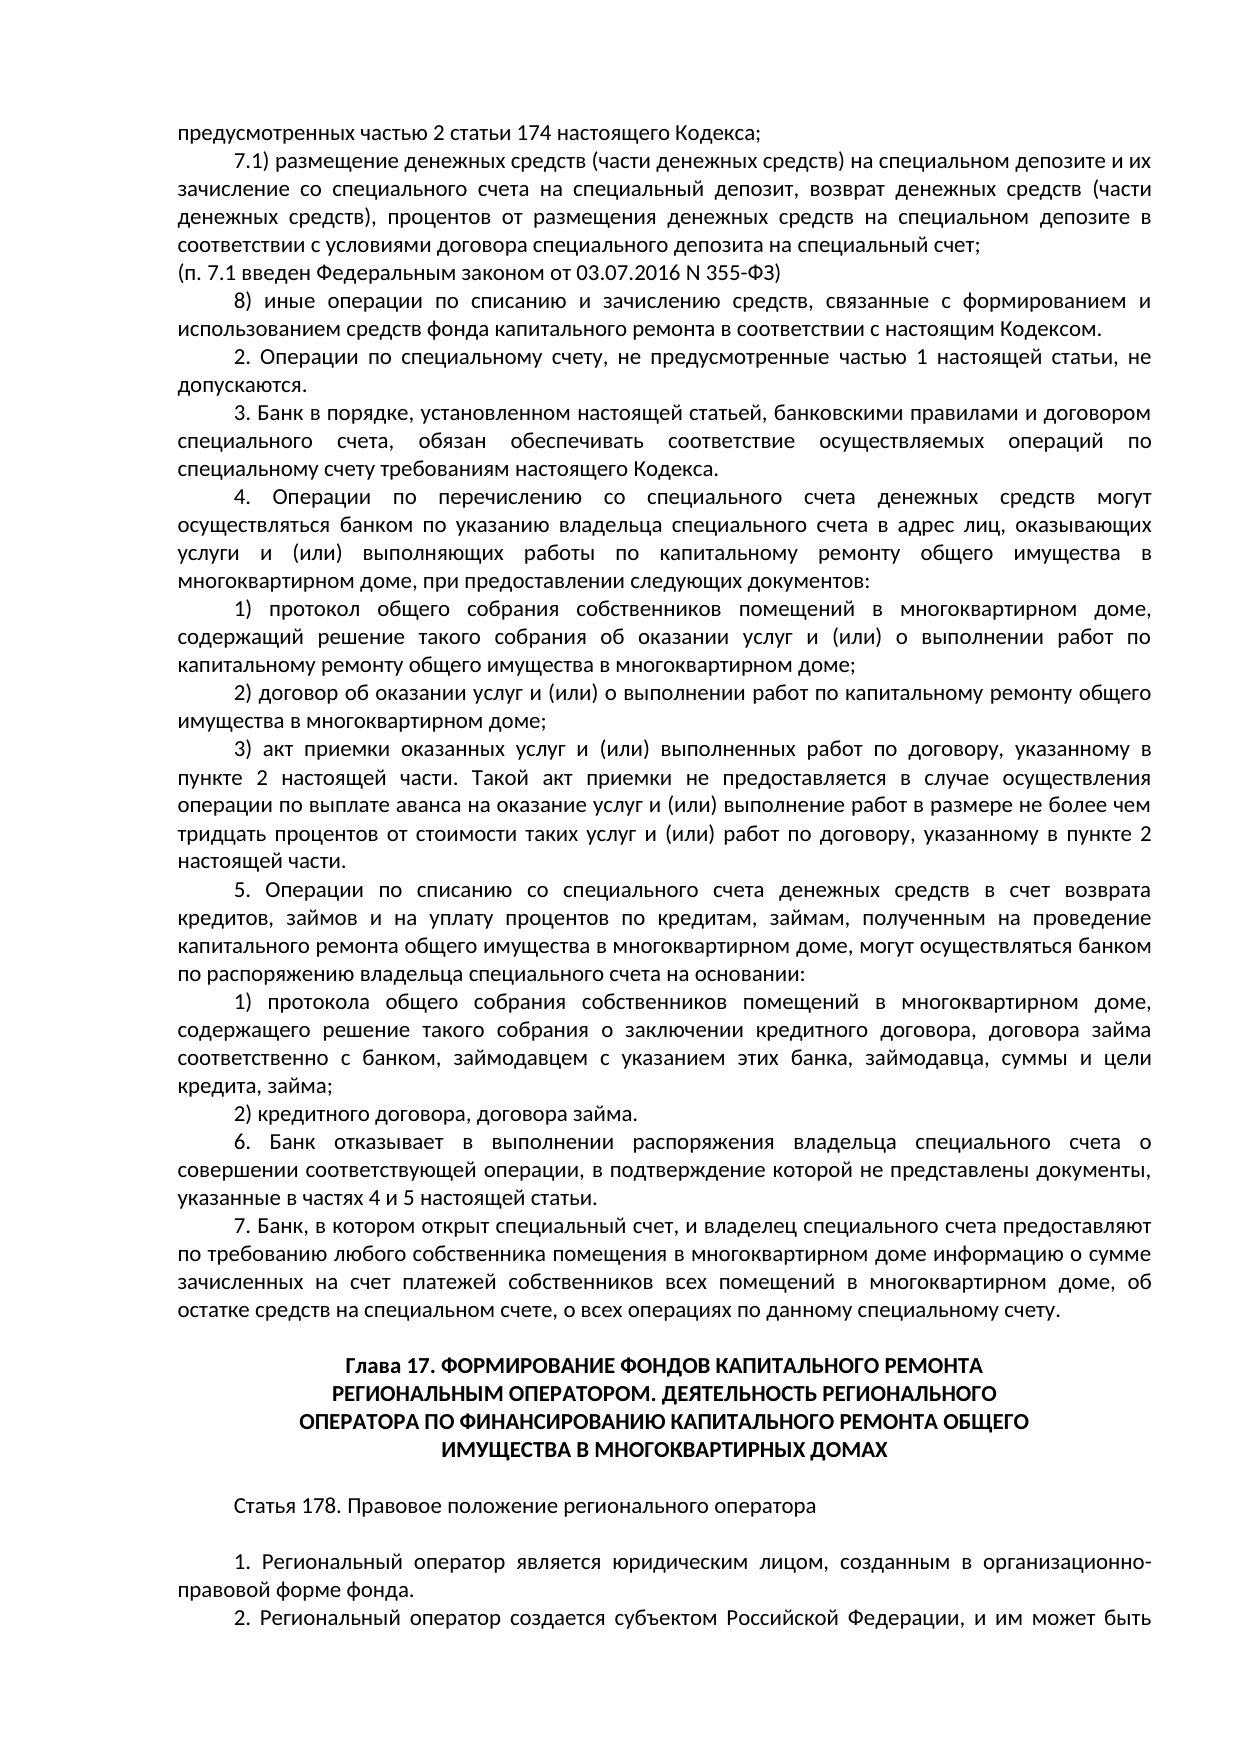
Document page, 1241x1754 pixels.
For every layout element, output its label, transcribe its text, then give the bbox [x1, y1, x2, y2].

text 5. Операции по списанию со специального счета денежных средств в счет возврата кредитов, займов и на уплату процентов по кредитам, займам, полученным на проведение капитального ремонта общего имущества в многоквартирном доме, могут осуществляться банком по распоряжению владельца специального счета на основании: [177, 875, 1152, 987]
title ОПЕРАТОРА ПО ФИНАНСИРОВАНИЮ КАПИТАЛЬНОГО РЕМОНТА ОБЩЕГО [177, 1407, 1152, 1435]
text 1. Региональный оператор является юридическим лицом, созданным в организационно-правовой форме фонда. [177, 1547, 1152, 1603]
text 4. Операции по перечислению со специального счета денежных средств могут осуществляться банком по указанию владельца специального счета в адрес лиц, оказывающих услуги и (или) выполняющих работы по капитальному ремонту общего имущества в многоквартирном доме, при предоставлении следующих документов: [177, 482, 1152, 594]
title Глава 17. ФОРМИРОВАНИЕ ФОНДОВ КАПИТАЛЬНОГО РЕМОНТА [177, 1351, 1152, 1379]
text Статья 178. Правовое положение регионального оператора [177, 1491, 1152, 1519]
text 2) договор об оказании услуг и (или) о выполнении работ по капитальному ремонту общего имущества в многоквартирном доме; [177, 678, 1152, 734]
text 8) иные операции по списанию и зачислению средств, связанные с формированием и использованием средств фонда капитального ремонта в соответствии с настоящим Кодексом. [177, 286, 1152, 342]
text 3. Банк в порядке, установленном настоящей статьей, банковскими правилами и договором специального счета, обязан обеспечивать соответствие осуществляемых операций по специальному счету требованиям настоящего Кодекса. [177, 398, 1152, 482]
text 2. Операции по специальному счету, не предусмотренные частью 1 настоящей статьи, не допускаются. [177, 342, 1152, 398]
title ИМУЩЕСТВА В МНОГОКВАРТИРНЫХ ДОМАХ [177, 1435, 1152, 1463]
text 1) протокол общего собрания собственников помещений в многоквартирном доме, содержащий решение такого собрания об оказании услуг и (или) о выполнении работ по капитальному ремонту общего имущества в многоквартирном доме; [177, 594, 1152, 678]
text (п. 7.1 введен Федеральным законом от 03.07.2016 N 355-ФЗ) [177, 258, 1152, 286]
title РЕГИОНАЛЬНЫМ ОПЕРАТОРОМ. ДЕЯТЕЛЬНОСТЬ РЕГИОНАЛЬНОГО [177, 1379, 1152, 1407]
text 2) кредитного договора, договора займа. [177, 1099, 1152, 1127]
text 7.1) размещение денежных средств (части денежных средств) на специальном депозите и их зачисление со специального счета на специальный депозит, возврат денежных средств (части денежных средств), процентов от размещения денежных средств на специальном депозите в соответствии с условиями договора специального депозита на специальный счет; [177, 146, 1152, 258]
text 7. Банк, в котором открыт специальный счет, и владелец специального счета предоставляют по требованию любого собственника помещения в многоквартирном доме информацию о сумме зачисленных на счет платежей собственников всех помещений в многоквартирном доме, об остатке средств на специальном счете, о всех операциях по данному специальному счету. [177, 1211, 1152, 1323]
text 3) акт приемки оказанных услуг и (или) выполненных работ по договору, указанному в пункте 2 настоящей части. Такой акт приемки не предоставляется в случае осуществления операции по выплате аванса на оказание услуг и (или) выполнение работ в размере не более чем тридцать процентов от стоимости таких услуг и (или) работ по договору, указанному в пункте 2 настоящей части. [177, 734, 1152, 875]
text 6. Банк отказывает в выполнении распоряжения владельца специального счета о совершении соответствующей операции, в подтверждение которой не представлены документы, указанные в частях 4 и 5 настоящей статьи. [177, 1127, 1152, 1211]
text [177, 118, 1152, 146]
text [177, 1603, 1152, 1631]
text 1) протокола общего собрания собственников помещений в многоквартирном доме, содержащего решение такого собрания о заключении кредитного договора, договора займа соответственно с банком, займодавцем с указанием этих банка, займодавца, суммы и цели кредита, займа; [177, 987, 1152, 1099]
